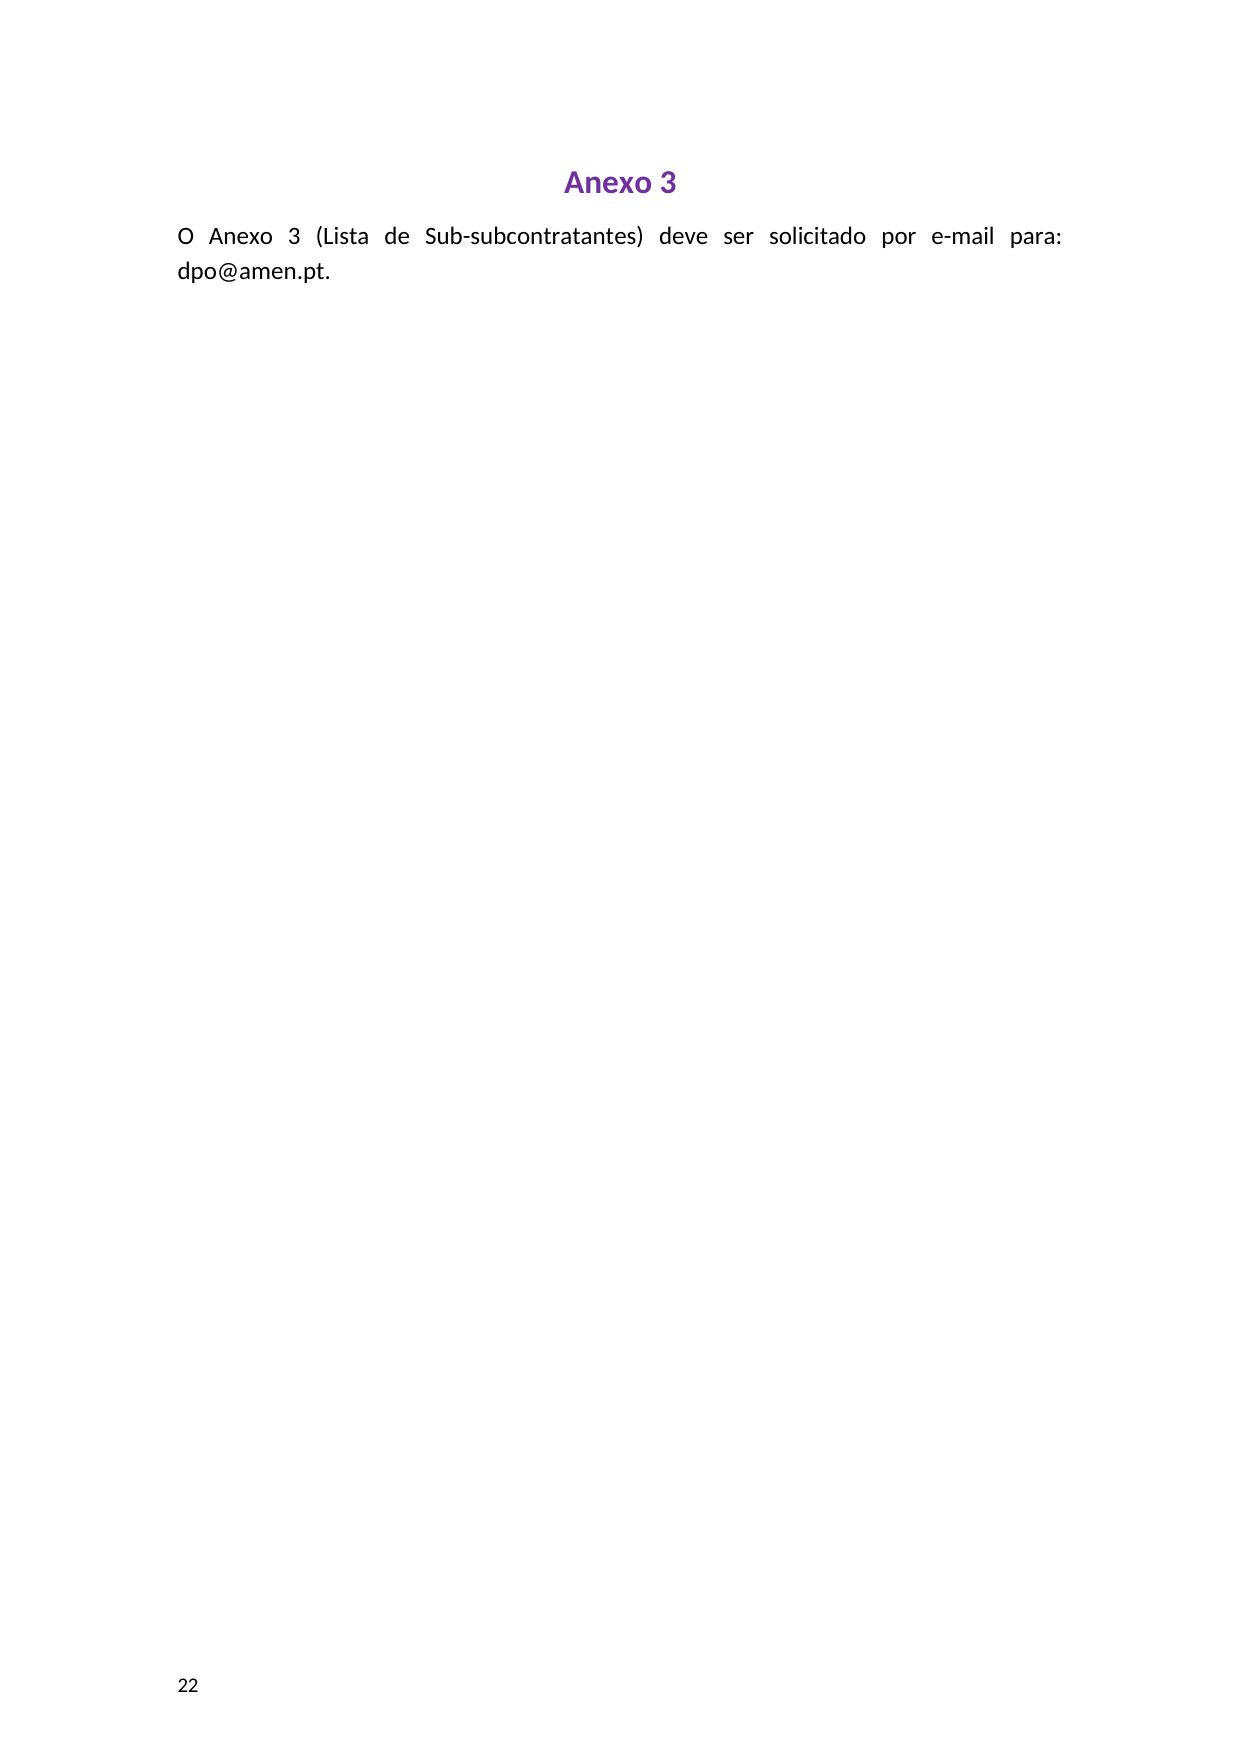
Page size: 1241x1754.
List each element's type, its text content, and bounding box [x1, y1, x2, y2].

text Anexo 3 [177, 161, 1063, 201]
text O Anexo 3 (Lista de Sub-subcontratantes) deve ser solicitado por e-mail para: dpo@amen.pt. [177, 220, 1063, 285]
